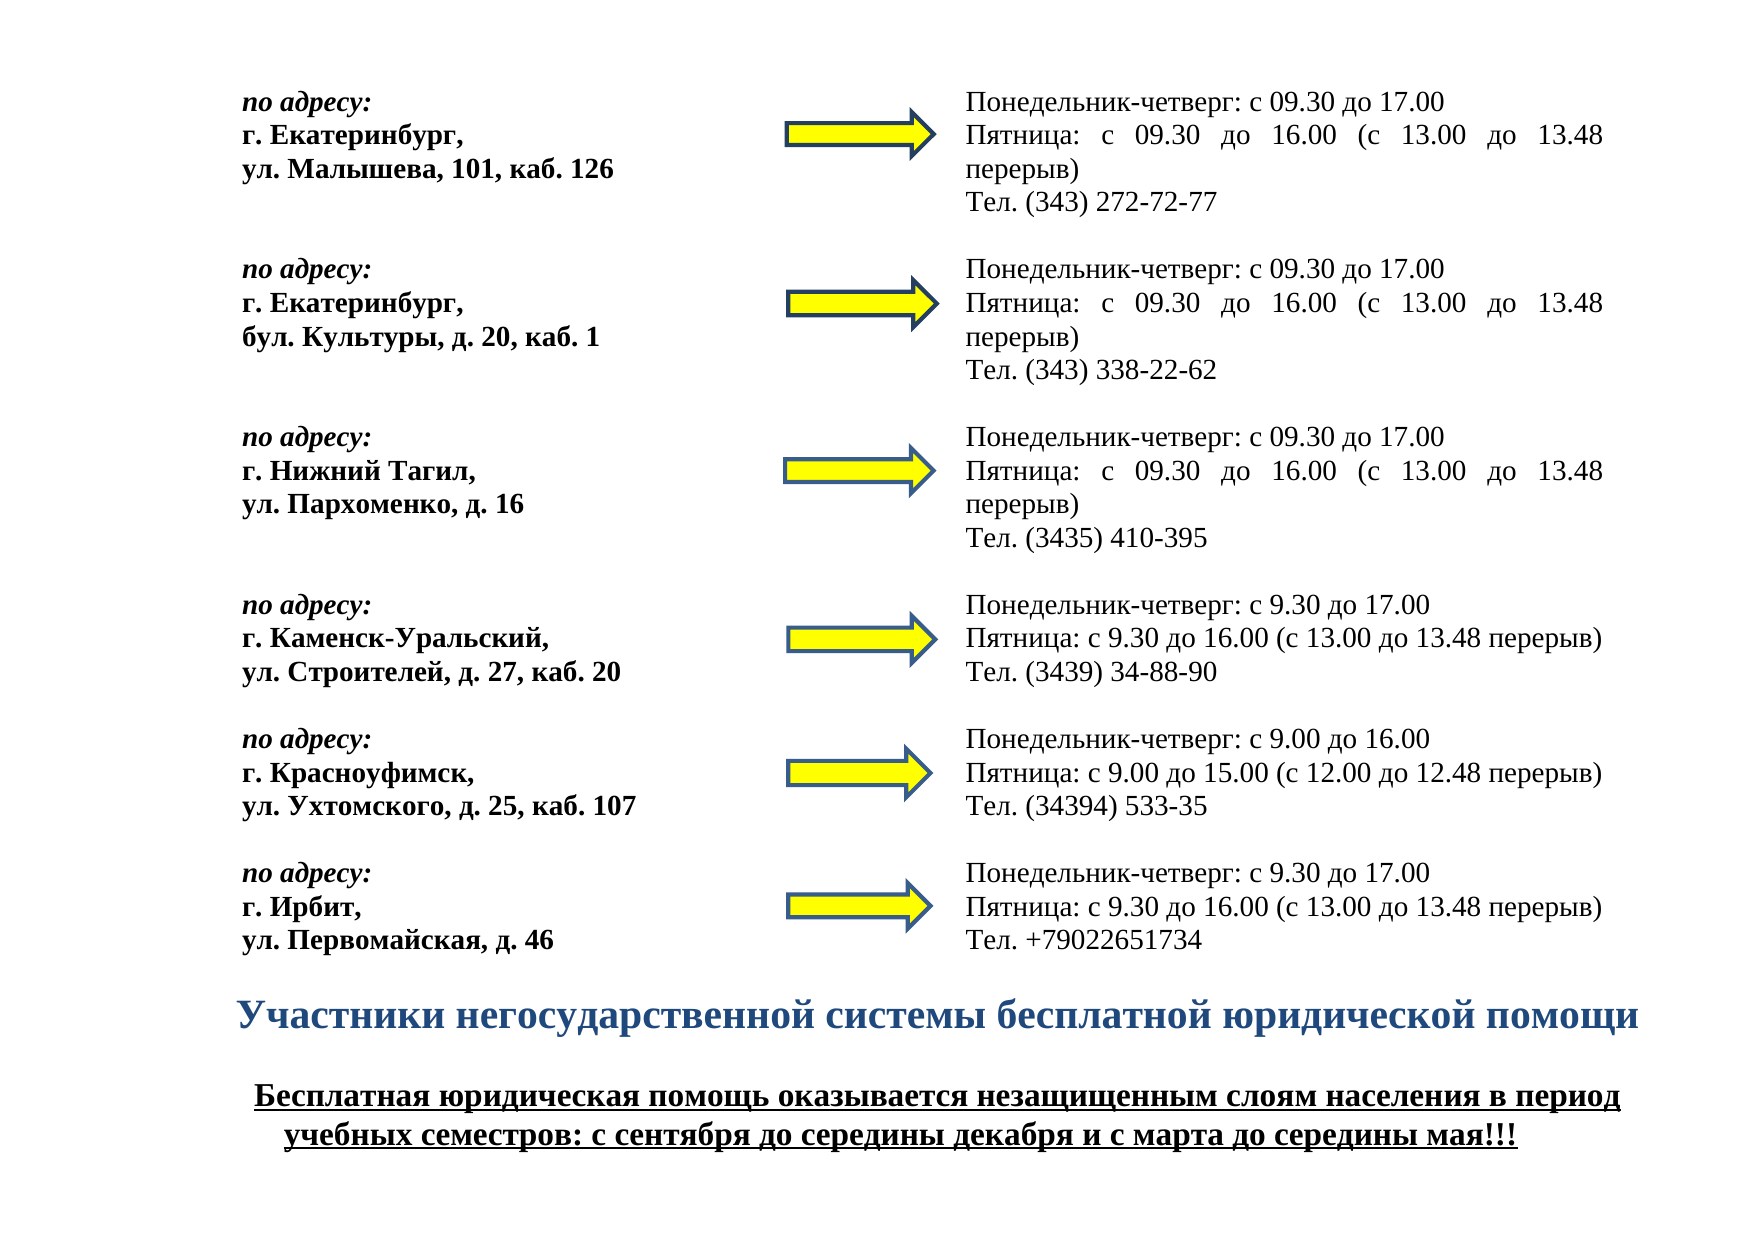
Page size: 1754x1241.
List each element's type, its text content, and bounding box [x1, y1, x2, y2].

table_cell Понедельник-четверг: с 9.00 до 16.00 Пятница: с 9.00 до 15.00 (с 12.00 до 12.48 перерыв) Тел. (34394) 533-35 [895, 721, 1630, 855]
table_header по адресу: г. Екатеринбург, ул. Малышева, 101, каб. 126 [171, 84, 895, 252]
table_cell по адресу: г. Красноуфимск, ул. Ухтомского, д. 25, каб. 107 [171, 721, 895, 855]
table_cell Понедельник-четверг: с 09.30 до 17.00 Пятница: с 09.30 до 16.00 (с 13.00 до 13.48 перерыв) Тел. (3435) 410-395 [895, 419, 1630, 587]
table_cell Понедельник-четверг: с 9.30 до 17.00 Пятница: с 9.30 до 16.00 (с 13.00 до 13.48 перерыв) Тел. (3439) 34-88-90 [895, 587, 1630, 721]
table_cell Понедельник-четверг: с 9.30 до 17.00 Пятница: с 9.30 до 16.00 (с 13.00 до 13.48 перерыв) Тел. +79022651734 [895, 855, 1630, 989]
table_cell по адресу: г. Нижний Тагил, ул. Пархоменко, д. 16 [171, 419, 895, 587]
table_cell по адресу: г. Каменск-Уральский, ул. Строителей, д. 27, каб. 20 [171, 587, 895, 721]
table_cell по адресу: г. Ирбит, ул. Первомайская, д. 46 [171, 855, 895, 989]
table_cell Понедельник-четверг: с 09.30 до 17.00 Пятница: с 09.30 до 16.00 (с 13.00 до 13.48 перерыв) Тел. (343) 338-22-62 [895, 252, 1630, 419]
text Бесплатная юридическая помощь оказывается незащищенным слоям населения в период учебных семестров: с сентября до середины декабря и с марта до середины мая!!! [118, 1076, 1683, 1152]
text Участники негосударственной системы бесплатной юридической помощи [118, 155, 1683, 1037]
table_cell по адресу: г. Екатеринбург, бул. Культуры, д. 20, каб. 1 [171, 252, 895, 419]
table_header Понедельник-четверг: с 09.30 до 17.00 Пятница: с 09.30 до 16.00 (с 13.00 до 13.48 перерыв) Тел. (343) 272-72-77 [895, 84, 1630, 252]
